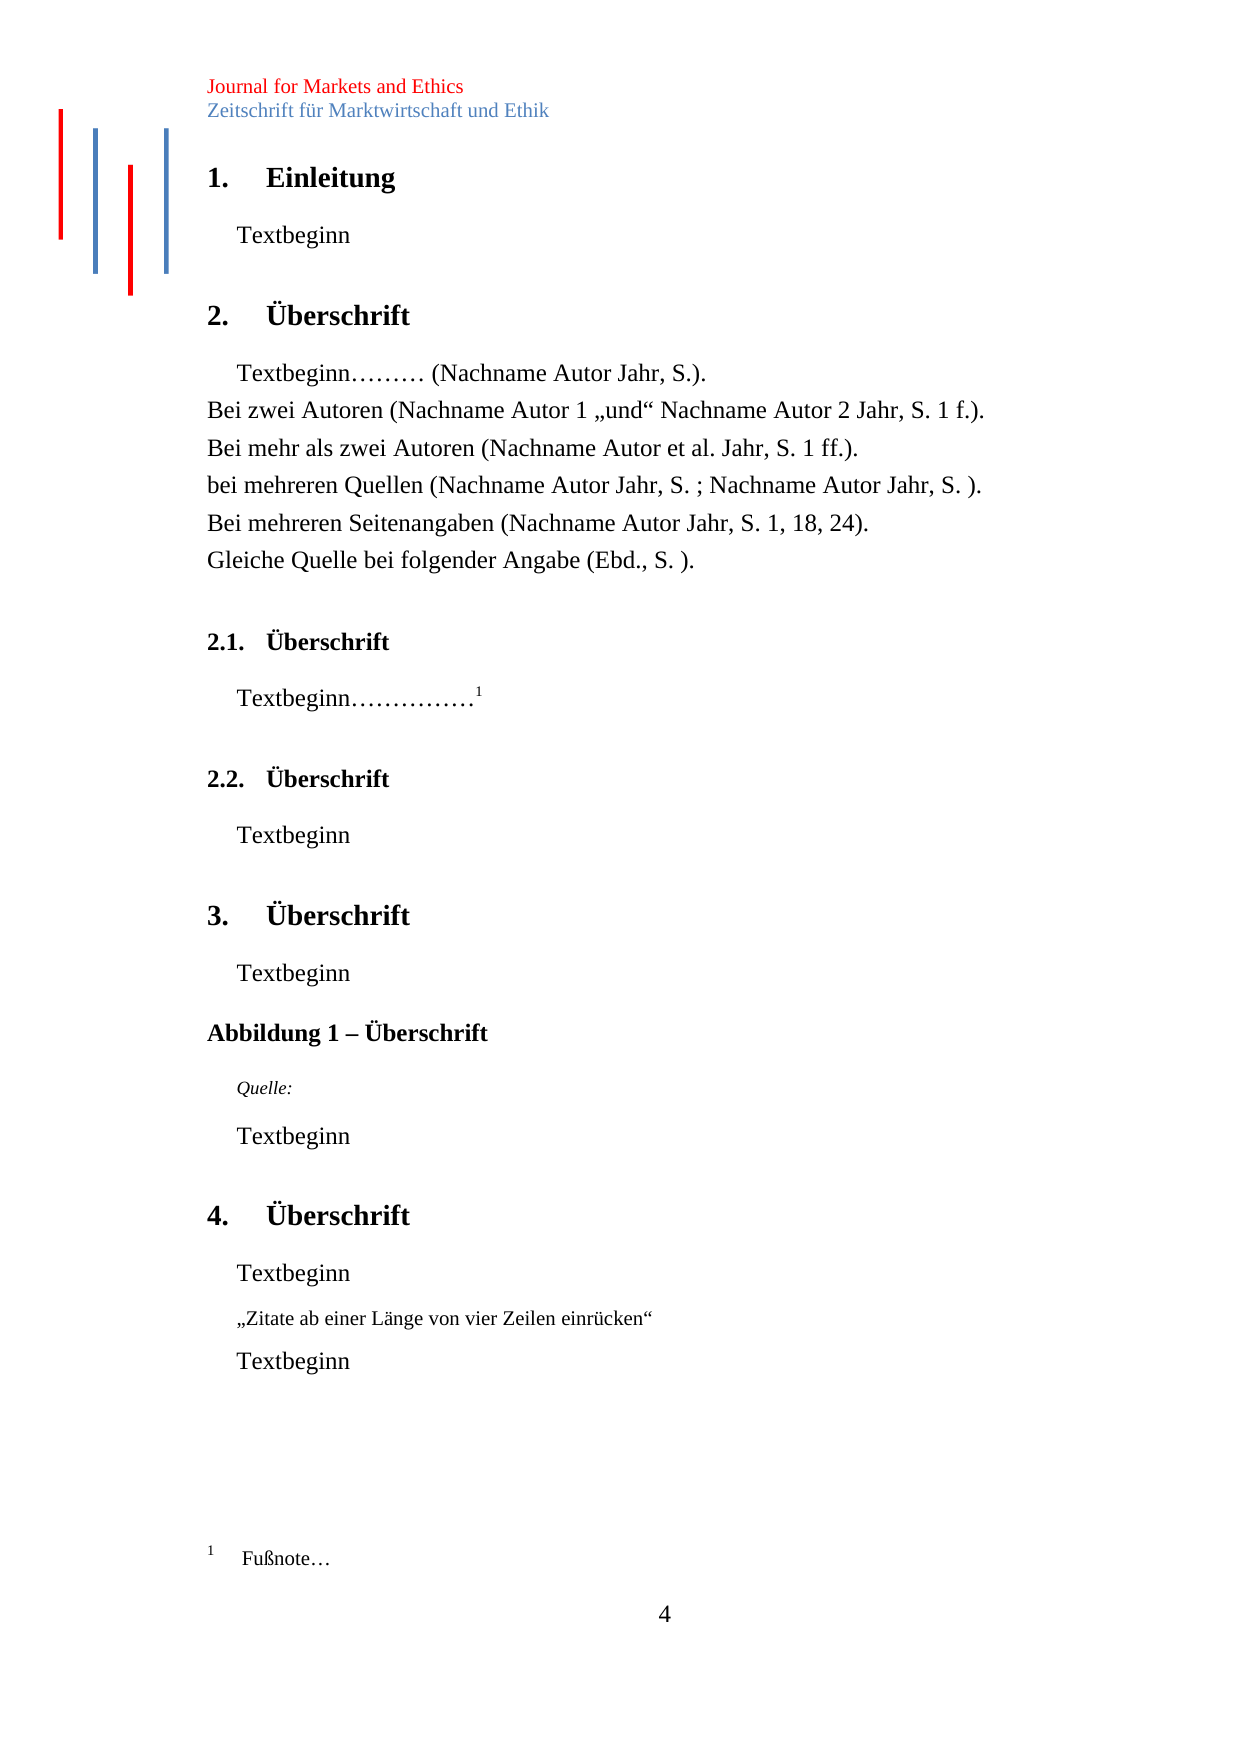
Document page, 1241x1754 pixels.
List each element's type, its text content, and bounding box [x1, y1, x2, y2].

text Textbeginn [207, 819, 1092, 850]
text Textbeginn……… (Nachname Autor Jahr, S.). [207, 356, 1092, 387]
text Textbeginn…………… [207, 681, 1092, 712]
text Textbeginn [207, 219, 1092, 250]
text Textbeginn [207, 1119, 1092, 1151]
text Textbeginn [207, 1257, 1092, 1288]
text Bei zwei Autoren (Nachname Autor 1 „und“ Nachname Autor 2 Jahr, S. 1 f.). [207, 394, 1092, 425]
subtitle Überschrift [207, 1201, 1033, 1232]
text Quelle: [207, 1077, 1092, 1098]
text Textbeginn [207, 956, 1092, 987]
list Überschrift [207, 900, 1092, 931]
text Abbildung 1 – Überschrift [207, 1017, 1092, 1048]
text Bei mehreren Seitenangaben (Nachname Autor Jahr, S. 1, 18, 24). [207, 506, 1092, 537]
text Gleiche Quelle bei folgender Angabe (Ebd., S. ). [207, 544, 1092, 575]
text Textbeginn [236, 1344, 1092, 1376]
text „Zitate ab einer Länge von vier Zeilen einrücken“ [236, 1301, 1092, 1332]
text Bei mehr als zwei Autoren (Nachname Autor et al. Jahr, S. 1 ff.). [207, 431, 1092, 462]
subtitle Überschrift [207, 625, 1092, 656]
text bei mehreren Quellen (Nachname Autor Jahr, S. ; Nachname Autor Jahr, S. ). [207, 469, 1092, 500]
subtitle Überschrift [207, 762, 1092, 794]
picture [58, 109, 169, 296]
list Überschrift [207, 300, 1092, 331]
list Einleitung [207, 162, 1092, 194]
